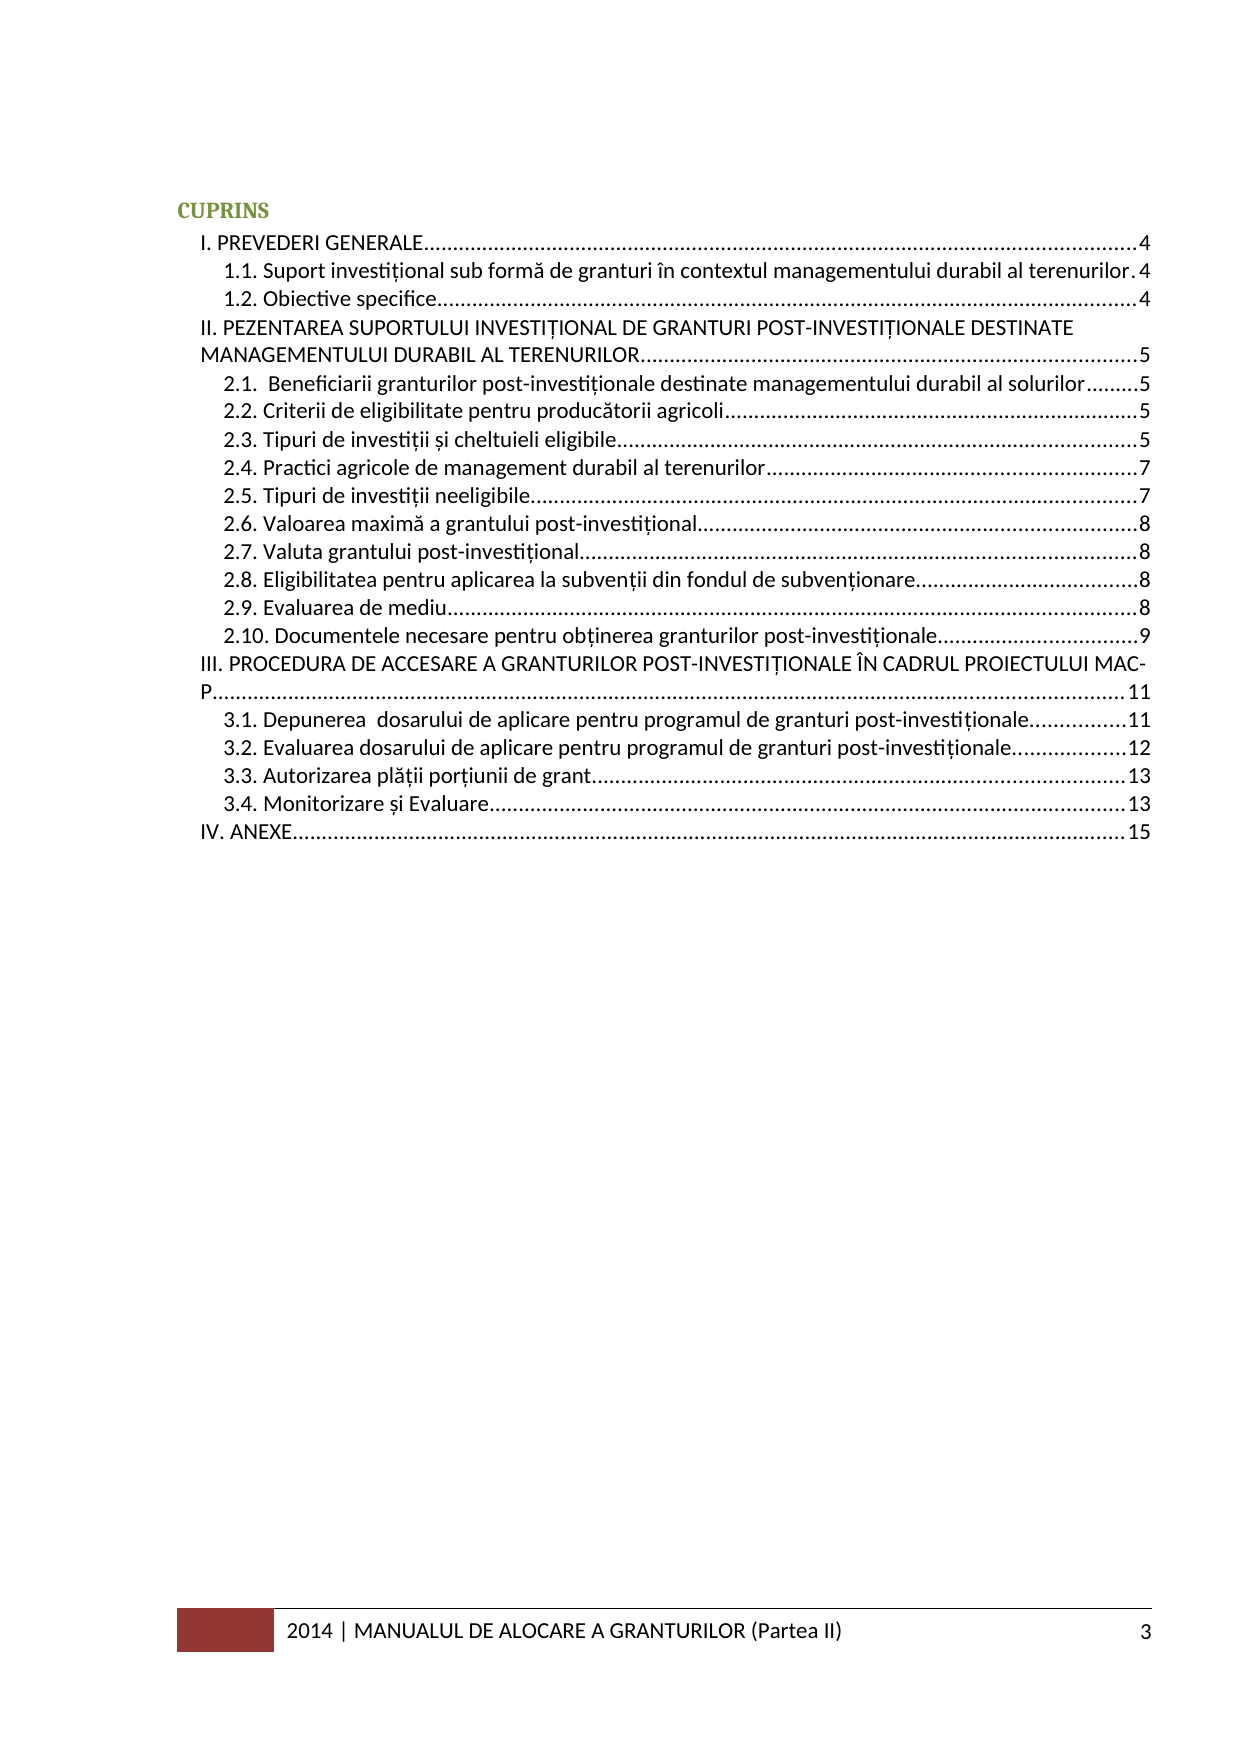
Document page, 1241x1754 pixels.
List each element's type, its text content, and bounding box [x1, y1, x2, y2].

text 2.8. Eligibilitatea pentru aplicarea la subvenții din fondul de subvenționare 8 [223, 565, 1152, 593]
text 2.5. Tipuri de investiții neeligibile 7 [223, 481, 1152, 509]
subtitle CUPRINS [177, 198, 1152, 225]
text 3.2. Evaluarea dosarului de aplicare pentru programul de granturi post-investiționale 12 [223, 733, 1152, 761]
text 1.1. Suport investițional sub formă de granturi în contextul managementului durabil al terenurilor 4 [223, 257, 1152, 284]
text I. PREVEDERI GENERALE 4 [200, 228, 1152, 257]
text 2.2. Criterii de eligibilitate pentru producătorii agricoli 5 [223, 397, 1152, 425]
text 3.4. Monitorizare și Evaluare 13 [223, 789, 1152, 817]
text II. PEZENTAREA SUPORTULUI INVESTIŢIONAL DE GRANTURI POST-INVESTIȚIONALE DESTINATE MANAGEMENTULUI DURABIL AL TERENURILOR 5 [200, 313, 1152, 369]
text 2.10. Documentele necesare pentru obținerea granturilor post-investiționale 9 [223, 621, 1152, 649]
text 3.1. Depunerea dosarului de aplicare pentru programul de granturi post-investiționale 11 [223, 705, 1152, 733]
text 1.2. Obiective specifice 4 [223, 284, 1152, 313]
text 2.1. Beneficiarii granturilor post-investiţionale destinate managementului durabil al solurilor 5 [223, 369, 1152, 397]
text 2.3. Tipuri de investiții și cheltuieli eligibile 5 [223, 425, 1152, 453]
text IV. ANEXE 15 [200, 817, 1152, 845]
text 3.3. Autorizarea plății porțiunii de grant 13 [223, 761, 1152, 789]
text 2.7. Valuta grantului post-investițional 8 [223, 537, 1152, 565]
text 2.4. Practici agricole de management durabil al terenurilor 7 [223, 453, 1152, 481]
text 2.9. Evaluarea de mediu 8 [223, 593, 1152, 621]
text III. PROCEDURA DE ACCESARE A GRANTURILOR POST-INVESTIŢIONALE ÎN CADRUL PROIECTULUI MAC-P 11 [200, 649, 1152, 705]
text 2.6. Valoarea maximă a grantului post-investițional 8 [223, 509, 1152, 537]
